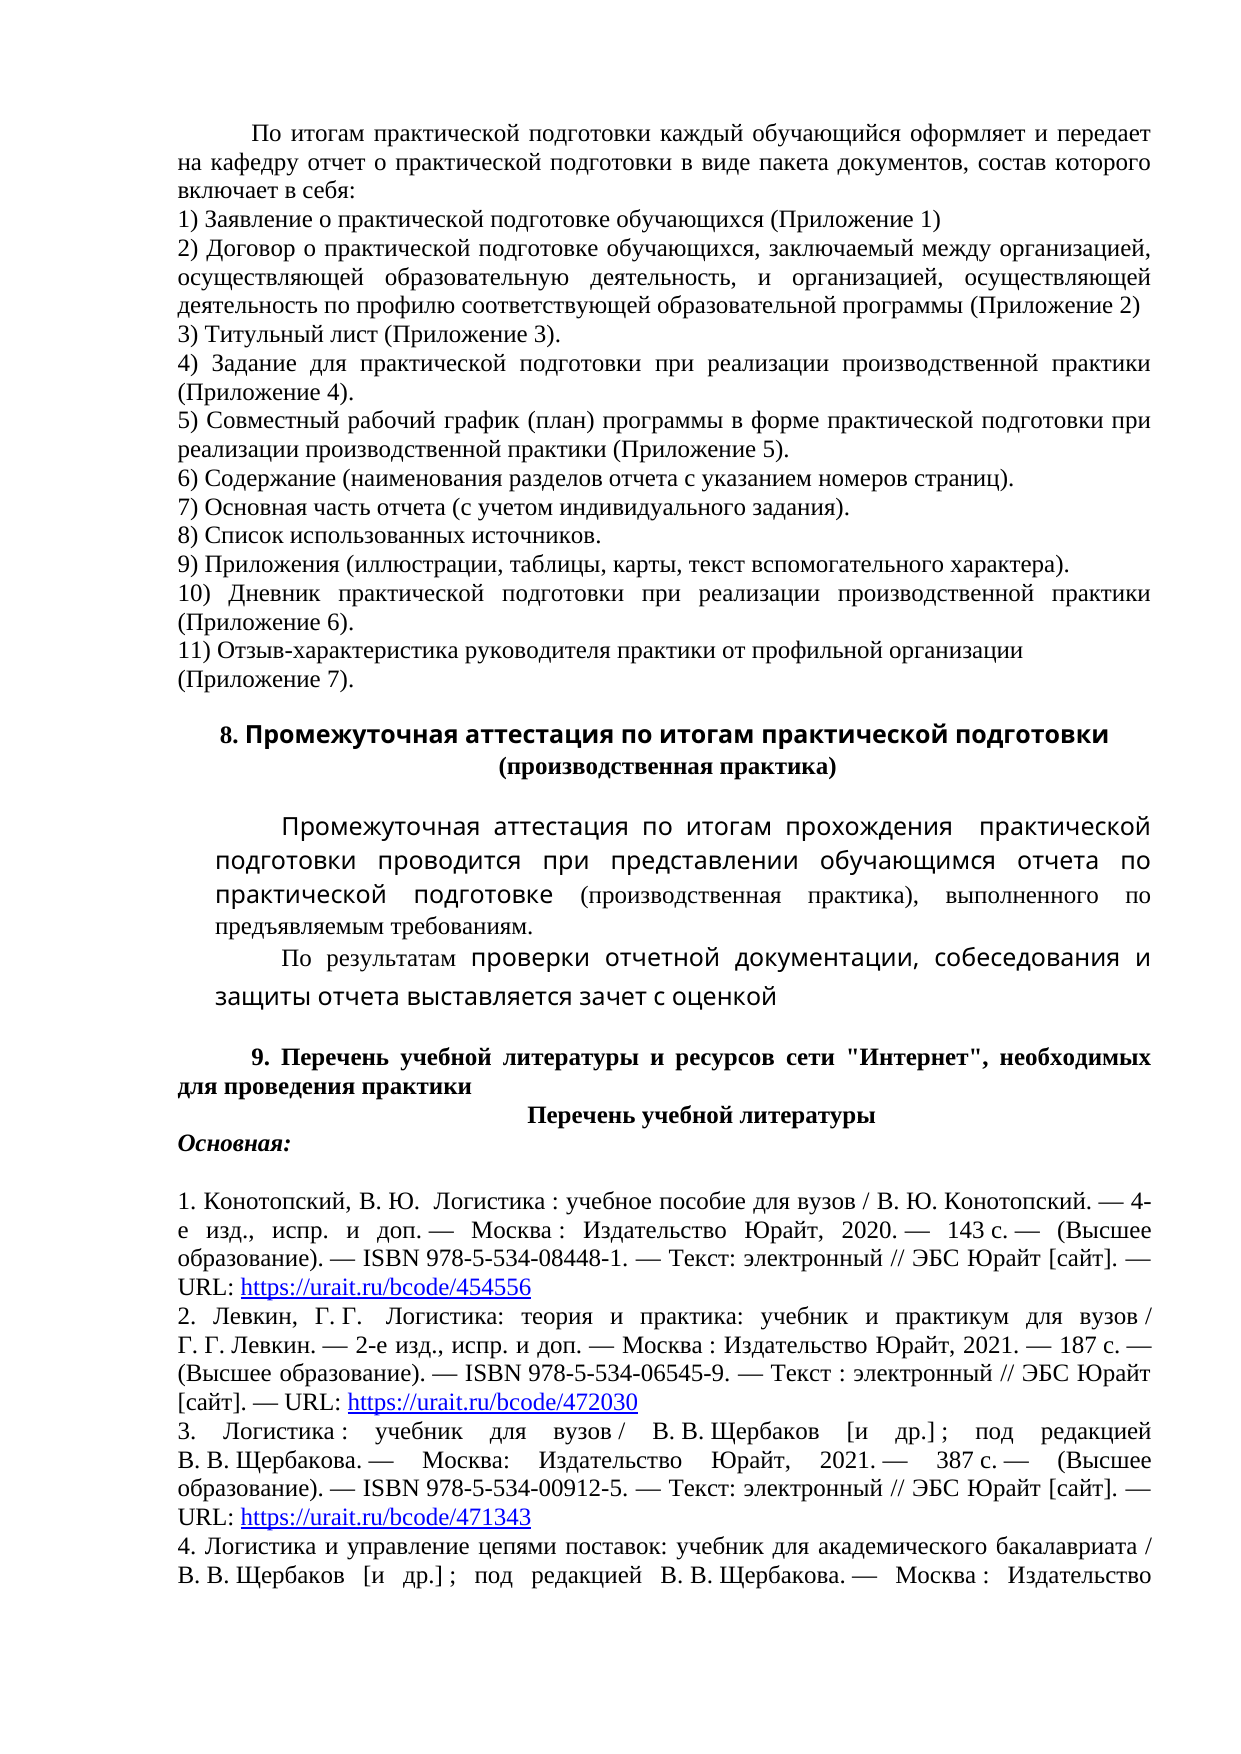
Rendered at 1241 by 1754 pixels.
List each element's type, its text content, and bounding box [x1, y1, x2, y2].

text 9. Перечень учебной литературы и ресурсов сети "Интернет", необходимых для проведения практики [177, 1042, 1152, 1100]
text Промежуточная аттестация по итогам прохождения практической подготовки проводится при представлении обучающимся отчета по практической подготовке (производственная практика), выполненного по предъявляемым требованиям. [215, 809, 1152, 940]
text 2. Левкин, Г. Г. Логистика: теория и практика: учебник и практикум для вузов / Г. Г. Левкин. — 2-е изд., испр. и доп. — Москва : Издательство Юрайт, 2021. — 187 с. — (Высшее образование). — ISBN 978-5-534-06545-9. — Текст : электронный // ЭБС Юрайт [сайт]. — URL: https://urait.ru/bcode/472030 [177, 1301, 1152, 1416]
text 9) Приложения (иллюстрации, таблицы, карты, текст вспомогательного характера). [177, 549, 1152, 578]
text 1. Конотопский, В. Ю. Логистика : учебное пособие для вузов / В. Ю. Конотопский. — 4-е изд., испр. и доп. — Москва : Издательство Юрайт, 2020. — 143 с. — (Высшее образование). — ISBN 978-5-534-08448-1. — Текст: электронный // ЭБС Юрайт [сайт]. — URL: https://urait.ru/bcode/454556 [177, 1186, 1152, 1301]
text 7) Основная часть отчета (с учетом индивидуального задания). [177, 492, 1152, 521]
text По итогам практической подготовки каждый обучающийся оформляет и передает на кафедру отчет о практической подготовки в виде пакета документов, состав которого включает в себя: [177, 118, 1152, 204]
text По результатам проверки отчетной документации, собеседования и защиты отчета выставляется зачет с оценкой [215, 940, 1152, 1013]
text Перечень учебной литературы [177, 1100, 1152, 1128]
text 5) Совместный рабочий график (план) программы в форме практической подготовки при реализации производственной практики (Приложение 5). [177, 406, 1152, 463]
text (производственная практика) [177, 751, 1152, 780]
text 11) Отзыв-характеристика руководителя практики от профильной организации (Приложение 7). [177, 636, 1152, 693]
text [177, 1531, 1152, 1588]
text 2) Договор о практической подготовке обучающихся, заключаемый между организацией, осуществляющей образовательную деятельность, и организацией, осуществляющей деятельность по профилю соответствующей образовательной программы (Приложение 2) [177, 233, 1152, 319]
text Основная: [177, 1128, 1152, 1157]
text 6) Содержание (наименования разделов отчета с указанием номеров страниц). [177, 463, 1152, 492]
text 8. Промежуточная аттестация по итогам практической подготовки [177, 717, 1152, 751]
text 3. Логистика : учебник для вузов / В. В. Щербаков [и др.] ; под редакцией В. В. Щербакова. — Москва: Издательство Юрайт, 2021. — 387 с. — (Высшее образование). — ISBN 978-5-534-00912-5. — Текст: электронный // ЭБС Юрайт [сайт]. — URL: https://urait.ru/bcode/471343 [177, 1416, 1152, 1531]
text 3) Титульный лист (Приложение 3). [177, 319, 1152, 348]
text 8) Список использованных источников. [177, 521, 1152, 549]
text 4) Задание для практической подготовки при реализации производственной практики (Приложение 4). [177, 348, 1152, 406]
text 10) Дневник практической подготовки при реализации производственной практики (Приложение 6). [177, 578, 1152, 636]
text 1) Заявление о практической подготовке обучающихся (Приложение 1) [177, 204, 1152, 233]
